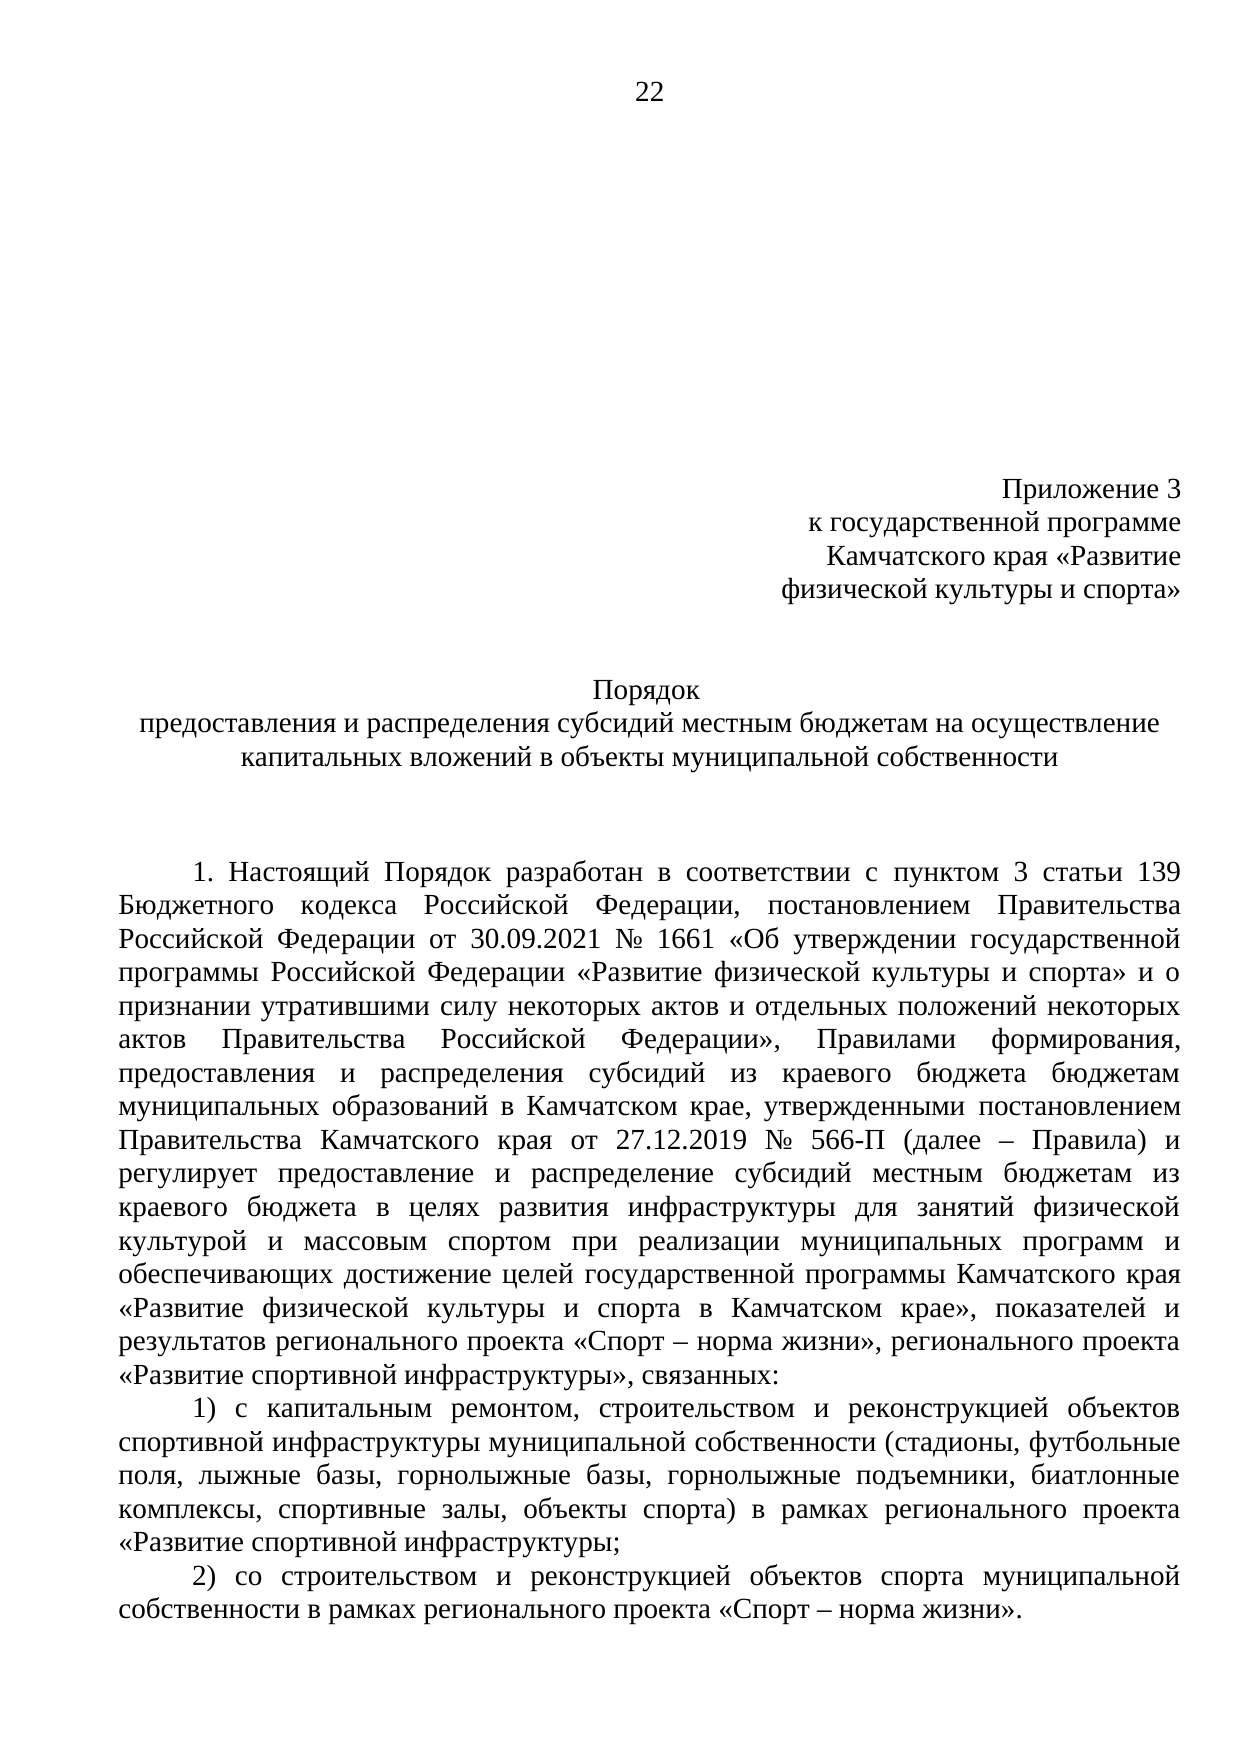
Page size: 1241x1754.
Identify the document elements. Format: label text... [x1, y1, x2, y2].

text Порядок предоставления и распределения субсидий местным бюджетам на осуществление капитальных вложений в объекты муниципальной собственности [118, 672, 1181, 773]
text 1. Настоящий Порядок разработан в соответствии с пунктом 3 статьи 139 Бюджетного кодекса Российской Федерации, постановлением Правительства Российской Федерации от 30.09.2021 № 1661 «Об утверждении государственной программы Российской Федерации «Развитие физической культуры и спорта» и о признании утратившими силу некоторых актов и отдельных положений некоторых актов Правительства Российской Федерации», Правилами формирования, предоставления и распределения субсидий из краевого бюджета бюджетам муниципальных образований в Камчатском крае, утвержденными постановлением Правительства Камчатского края от 27.12.2019 № 566-П (далее – Правила) и регулирует предоставление и распределение субсидий местным бюджетам из краевого бюджета в целях развития инфраструктуры для занятий физической культурой и массовым спортом при реализации муниципальных программ и обеспечивающих достижение целей государственной программы Камчатского края «Развитие физической культуры и спорта в Камчатском крае», показателей и результатов регионального проекта «Спорт – норма жизни», регионального проекта «Развитие спортивной инфраструктуры», связанных: [118, 854, 1181, 1390]
text 1) с капитальным ремонтом, строительством и реконструкцией объектов спортивной инфраструктуры муниципальной собственности (стадионы, футбольные поля, лыжные базы, горнолыжные базы, горнолыжные подъемники, биатлонные комплексы, спортивные залы, объекты спорта) в рамках регионального проекта «Развитие спортивной инфраструктуры; [118, 1390, 1181, 1558]
text 2) со строительством и реконструкцией объектов спорта муниципальной собственности в рамках регионального проекта «Спорт – норма жизни». [118, 1558, 1181, 1625]
text Приложение 3 к государственной программе Камчатского края «Развитие физической культуры и спорта» [118, 471, 1181, 605]
